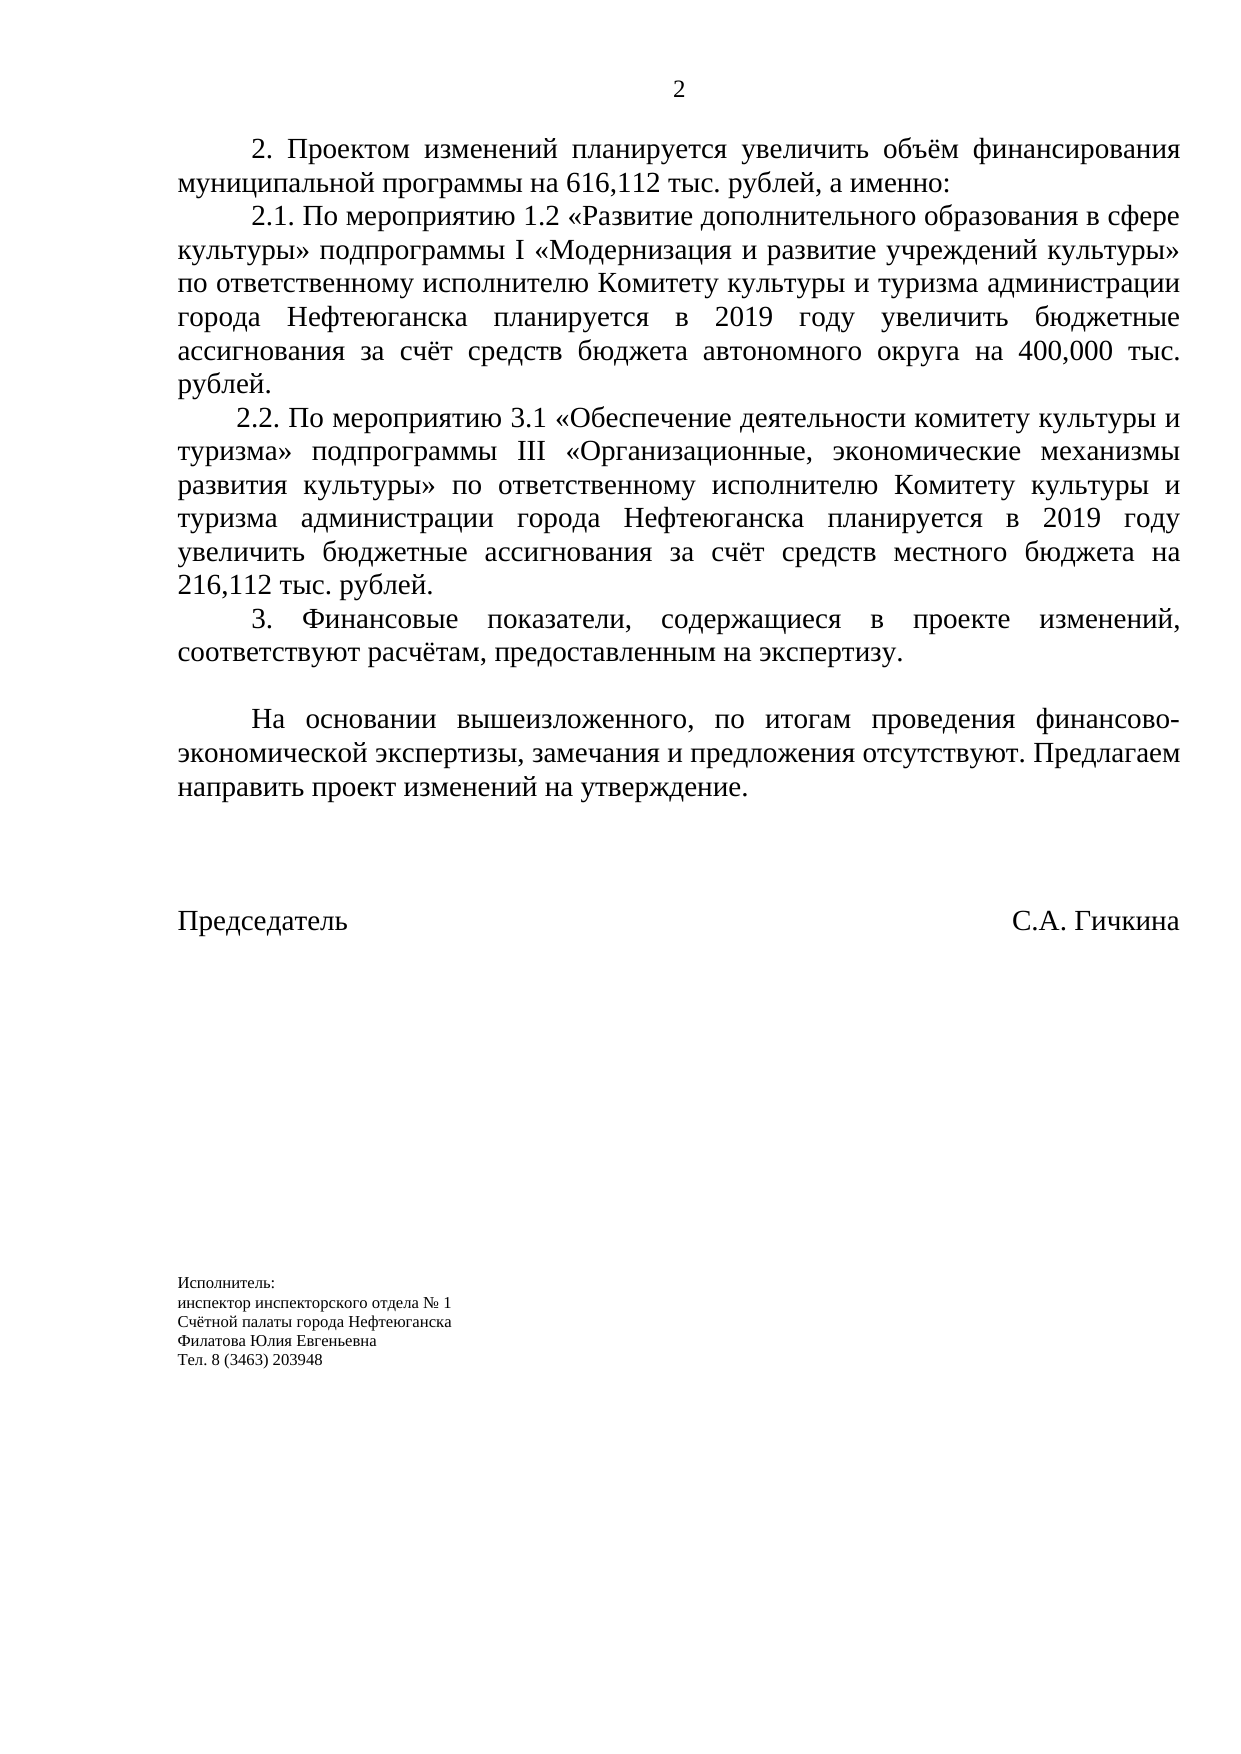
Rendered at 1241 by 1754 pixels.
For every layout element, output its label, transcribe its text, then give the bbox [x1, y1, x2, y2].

text 3. Финансовые показатели, содержащиеся в проекте изменений, соответствуют расчётам, предоставленным на экспертизу. [177, 601, 1181, 668]
text Исполнитель: [177, 1273, 1181, 1292]
text 2. Проектом изменений планируется увеличить объём финансирования муниципальной программы на 616,112 тыс. рублей, а именно: [177, 131, 1181, 198]
text 2.2. По мероприятию 3.1 «Обеспечение деятельности комитету культуры и туризма» подпрограммы III «Организационные, экономические механизмы развития культуры» по ответственному исполнителю Комитету культуры и туризма администрации города Нефтеюганска планируется в 2019 году увеличить бюджетные ассигнования за счёт средств местного бюджета на 216,112 тыс. рублей. [177, 400, 1181, 601]
text инспектор инспекторского отдела № 1 [177, 1292, 1181, 1312]
text Филатова Юлия Евгеньевна [177, 1331, 1181, 1350]
text 2.1. По мероприятию 1.2 «Развитие дополнительного образования в сфере культуры» подпрограммы I «Модернизация и развитие учреждений культуры» по ответственному исполнителю Комитету культуры и туризма администрации города Нефтеюганска планируется в 2019 году увеличить бюджетные ассигнования за счёт средств бюджета автономного округа на 400,000 тыс. рублей. [177, 198, 1181, 400]
text Председатель С.А. Гичкина [177, 903, 1181, 936]
text Тел. 8 (3463) 203948 [177, 1350, 1181, 1369]
text Счётной палаты города Нефтеюганска [177, 1312, 1181, 1331]
text На основании вышеизложенного, по итогам проведения финансово-экономической экспертизы, замечания и предложения отсутствуют. Предлагаем направить проект изменений на утверждение. [177, 702, 1181, 802]
